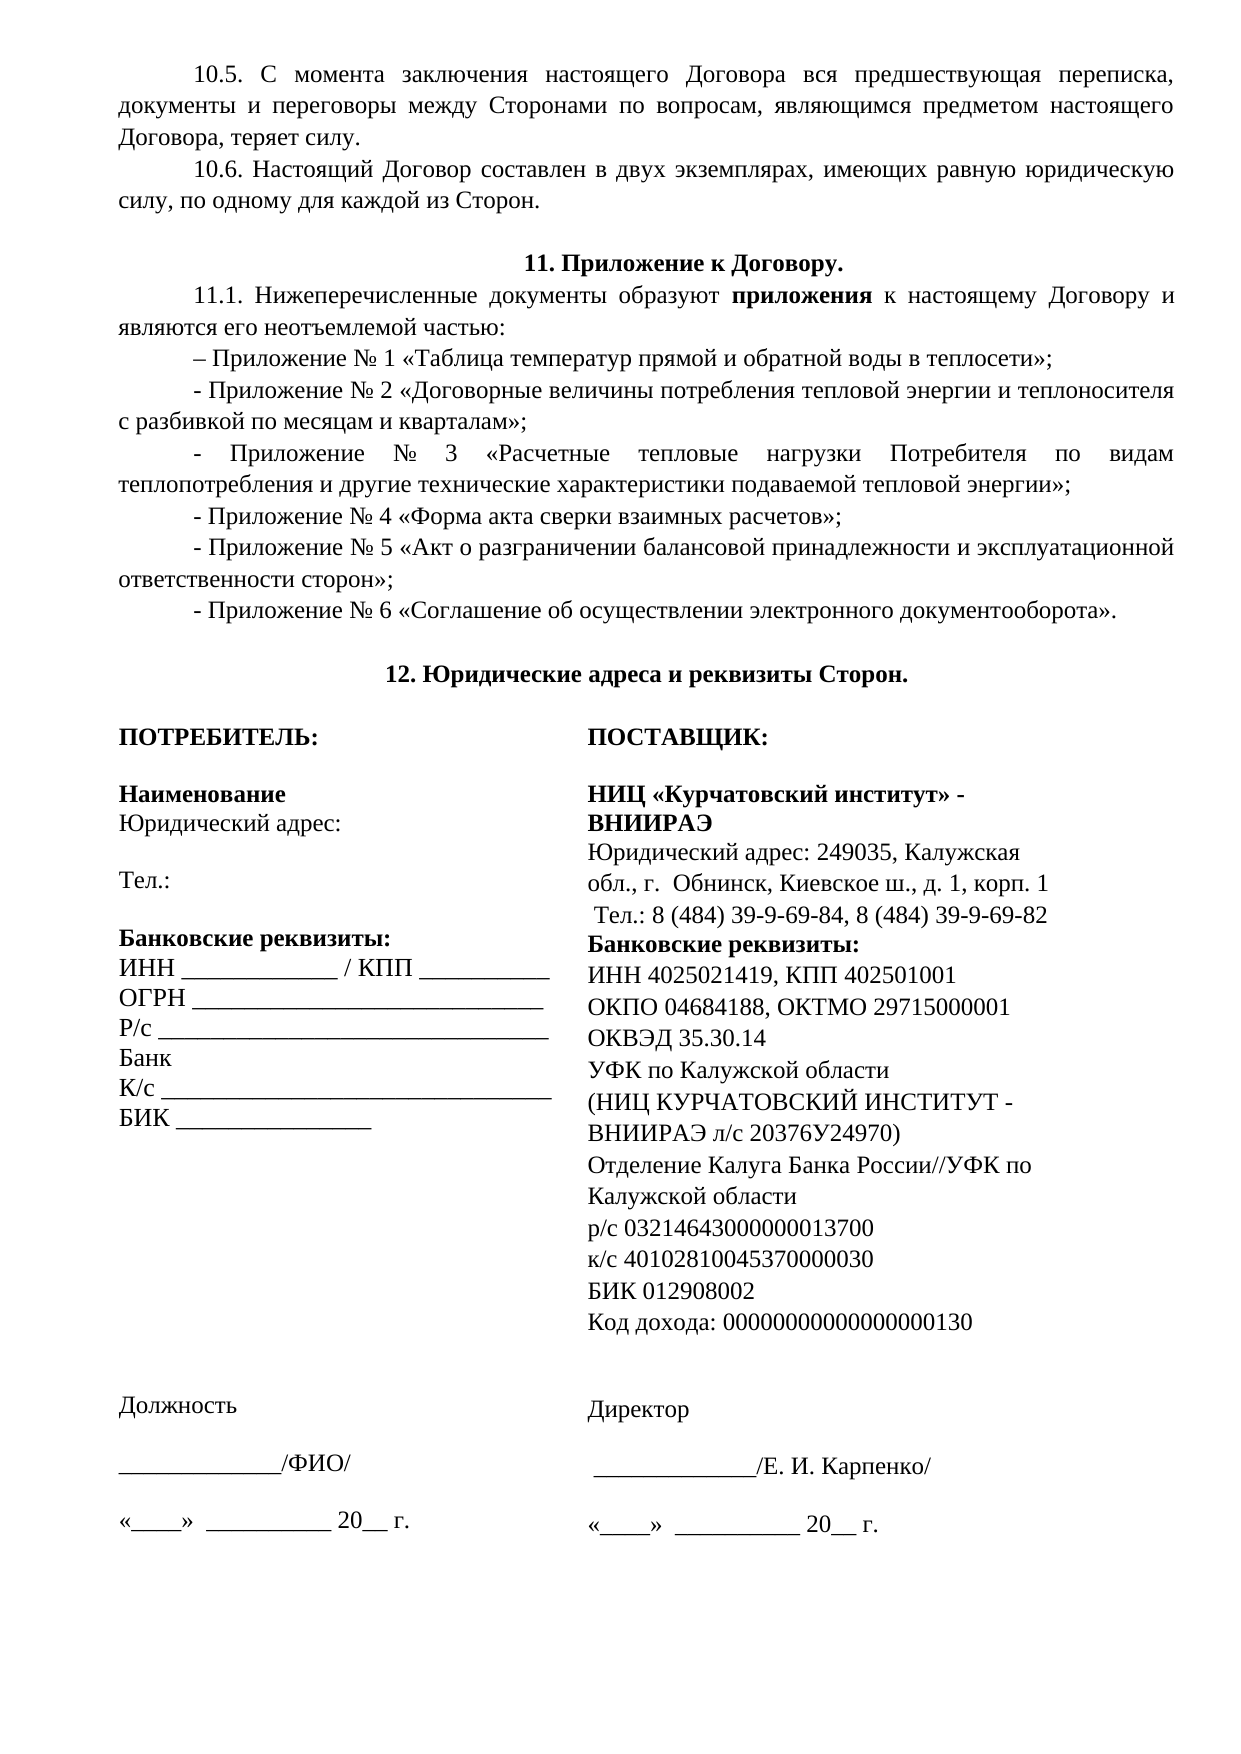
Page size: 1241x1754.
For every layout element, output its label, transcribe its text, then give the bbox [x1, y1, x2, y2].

text - Приложение № 3 «Расчетные тепловые нагрузки Потребителя по видам теплопотребления и другие технические характеристики подаваемой тепловой энергии»; [118, 438, 1175, 498]
text - Приложение № 2 «Договорные величины потребления тепловой энергии и теплоносителя с разбивкой по месяцам и кварталам»; [118, 375, 1175, 435]
text 10.5. С момента заключения настоящего Договора вся предшествующая переписка, документы и переговоры между Сторонами по вопросам, являющимся предметом настоящего Договора, теряет силу. [118, 59, 1175, 151]
table_header ПОСТАВЩИК: НИЦ «Курчатовский институт» - ВНИИРАЭ Юридический адрес: 249035, Калужская обл., г. Обнинск, Киевское ш., д. 1, корп. 1 Тел.: 8 (484) 39-9-69-84, 8 (484) 39-9-69-82 Банковские реквизиты: ИНН 4025021419, КПП 402501001 ОКПО 04684188, ОКТМО 29715000001 ОКВЭД 35.30.14 УФК по Калужской области (НИЦ КУРЧАТОВСКИЙ ИНСТИТУТ - ВНИИРАЭ л/с 20376У24970) Отделение Калуга Банка России//УФК по Калужской области р/с 03214643000000013700 к/с 40102810045370000030 БИК 012908002 Код дохода: 00000000000000000130 Директор _____________/Е. И. Карпенко/ «____» __________ 20__ г. [576, 722, 1082, 1681]
text - Приложение № 4 «Форма акта сверки взаимных расчетов»; [118, 501, 1175, 530]
text – Приложение № 1 «Таблица температур прямой и обратной воды в теплосети»; [118, 343, 1175, 372]
text - Приложение № 5 «Акт о разграничении балансовой принадлежности и эксплуатационной ответственности сторон»; [118, 532, 1175, 593]
text - Приложение № 6 «Соглашение об осуществлении электронного документооборота». [118, 596, 1175, 624]
text 12. Юридические адреса и реквизиты Сторон. [118, 659, 1175, 687]
table_header ПОТРЕБИТЕЛЬ: Наименование Юридический адрес: Тел.: Банковские реквизиты: ИНН ____________ / КПП __________ ОГРН ___________________________ Р/с ______________________________ Банк К/с ______________________________ БИК _______________ Должность _____________/ФИО/ «____» __________ 20__ г. [107, 722, 576, 1681]
text 11.1. Нижеперечисленные документы образуют приложения к настоящему Договору и являются его неотъемлемой частью: [118, 280, 1175, 340]
text 10.6. Настоящий Договор составлен в двух экземплярах, имеющих равную юридическую силу, по одному для каждой из Сторон. [118, 154, 1175, 214]
text 11. Приложение к Договору. [177, 248, 1175, 277]
